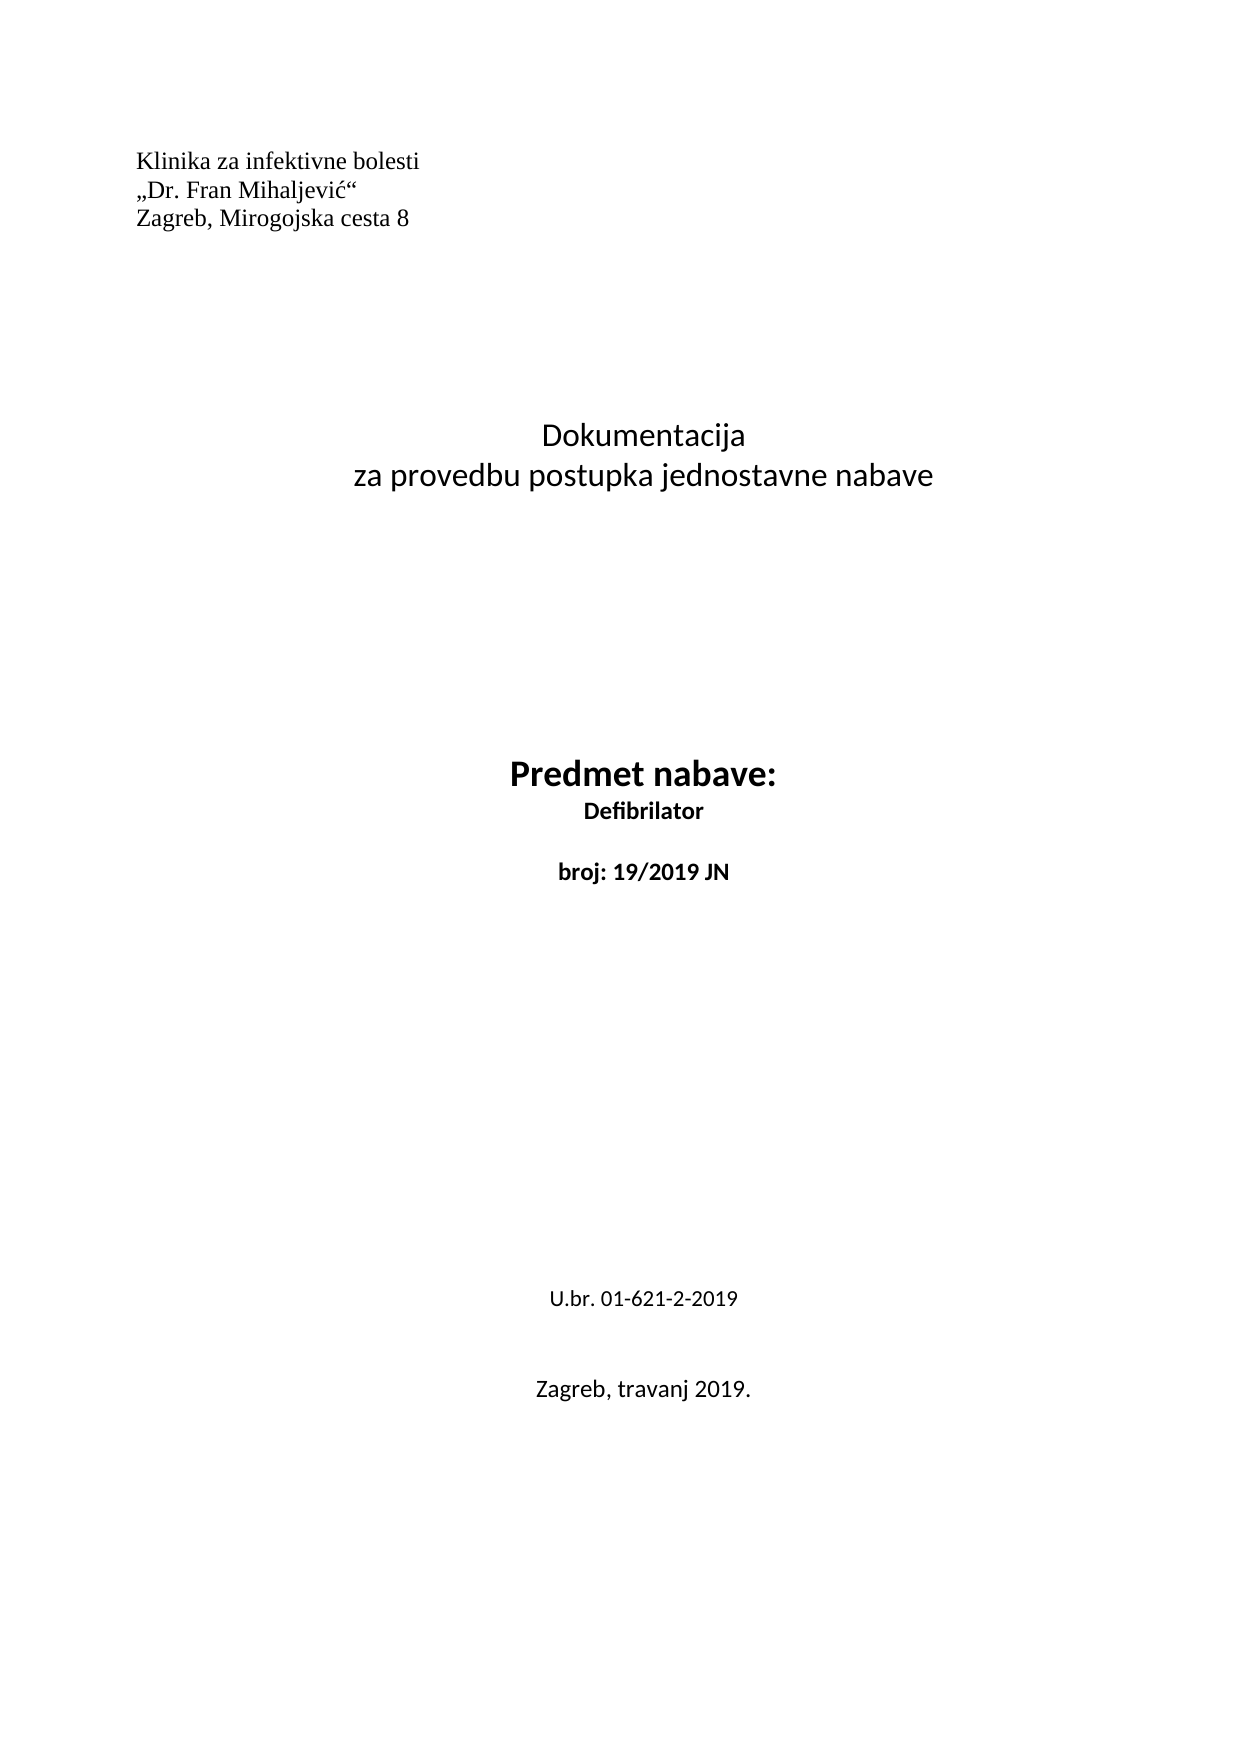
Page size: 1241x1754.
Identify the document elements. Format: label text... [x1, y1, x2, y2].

text Zagreb, travanj 2019. [136, 1373, 1152, 1403]
text Defibrilator [136, 795, 1152, 826]
text U.br. 01-621-2-2019 [136, 1284, 1152, 1312]
text broj: 19/2019 JN [136, 856, 1152, 887]
text Zagreb, Mirogojska cesta 8 [136, 203, 1152, 232]
text Dokumentacija [136, 414, 1152, 454]
text „Dr. Fran Mihaljević“ [136, 175, 1152, 203]
text Klinika za infektivne bolesti [136, 146, 1152, 175]
text za provedbu postupka jednostavne nabave [136, 454, 1152, 495]
text Predmet nabave: [136, 749, 1152, 795]
